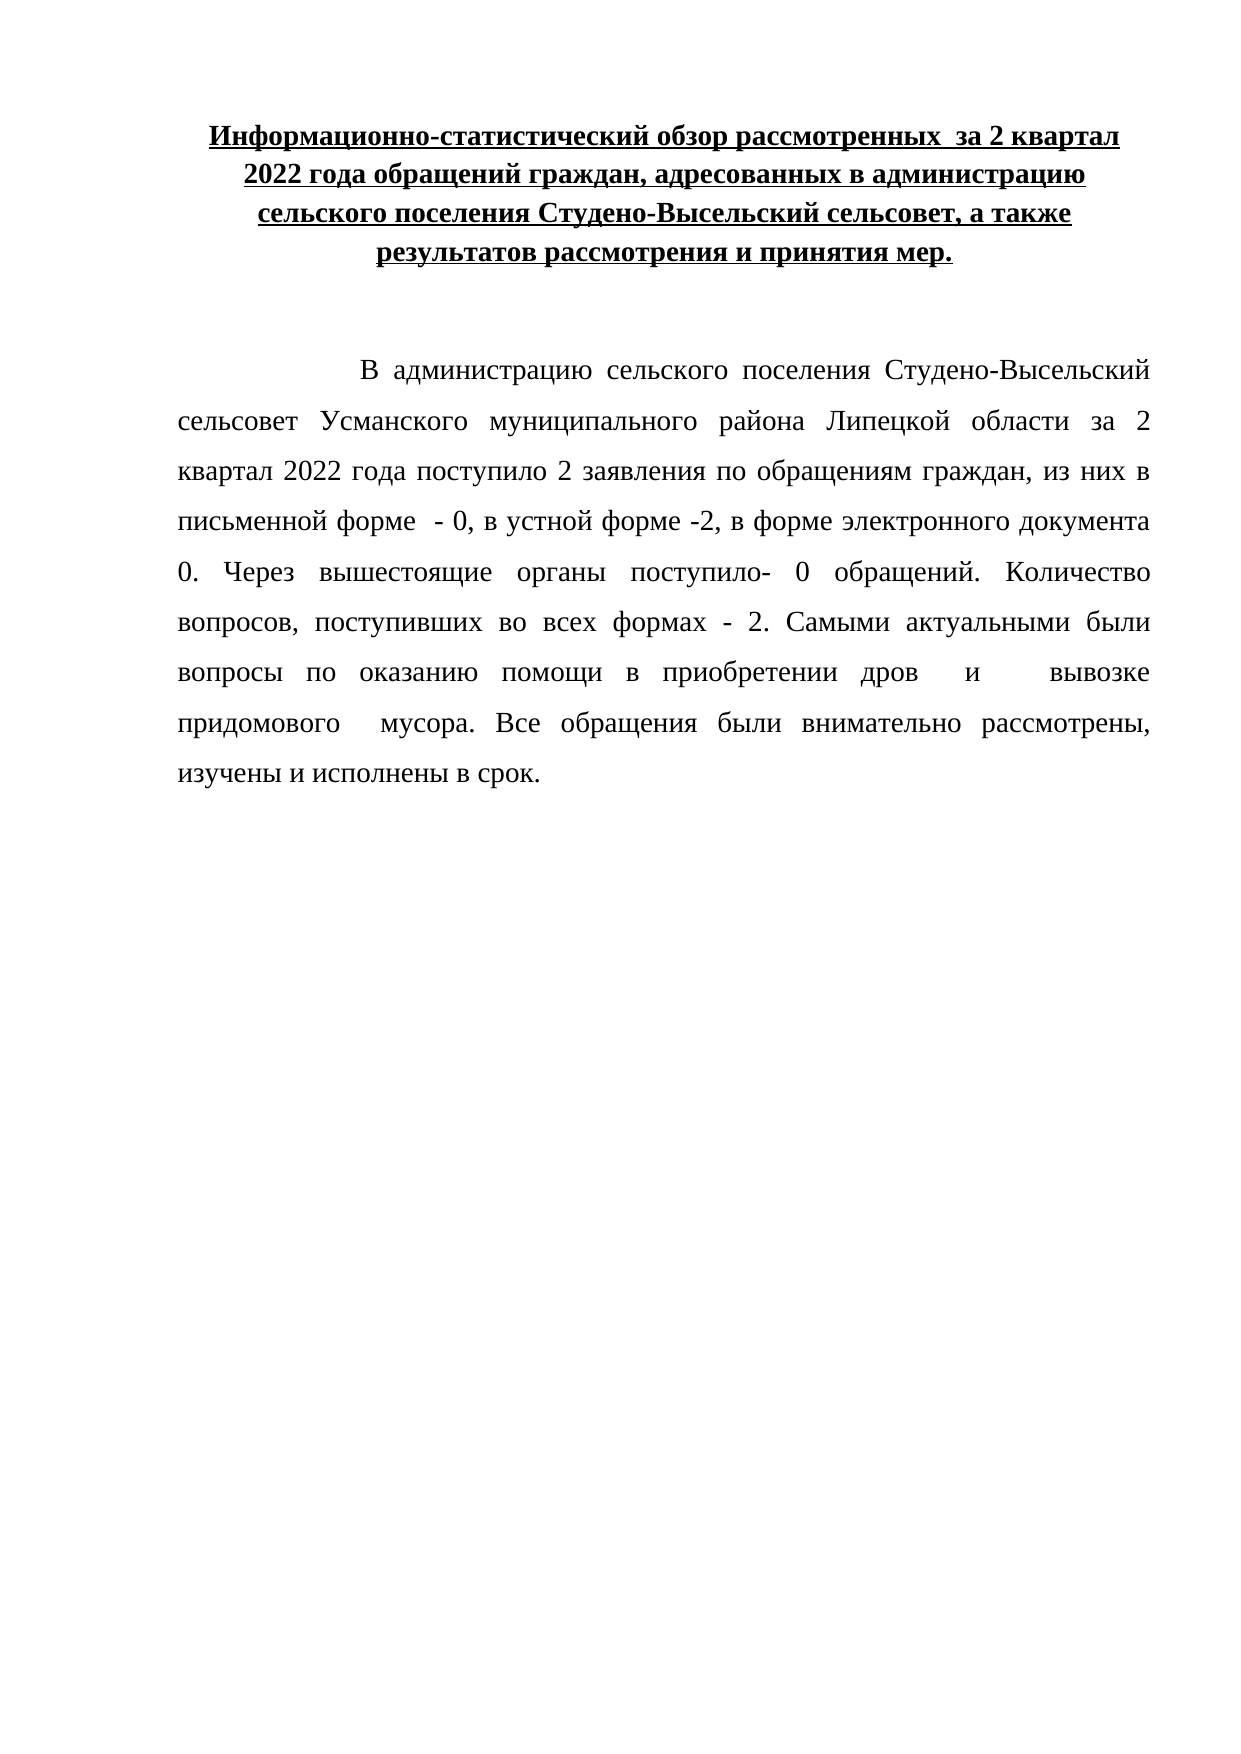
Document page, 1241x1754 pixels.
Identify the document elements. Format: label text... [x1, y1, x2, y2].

text Информационно-статистический обзор рассмотренных за 2 квартал 2022 года обращений граждан, адресованных в администрацию сельского поселения Студено-Высельский сельсовет, а также результатов рассмотрения и принятия мер. [177, 118, 1152, 267]
text В администрацию сельского поселения Студено-Высельский сельсовет Усманского муниципального района Липецкой области за 2 квартал 2022 года поступило 2 заявления по обращениям граждан, из них в письменной форме - 0, в устной форме -2, в форме электронного документа 0. Через вышестоящие органы поступило- 0 обращений. Количество вопросов, поступивших во всех формах - 2. Самыми актуальными были вопросы по оказанию помощи в приобретении дров и вывозке придомового мусора. Все обращения были внимательно рассмотрены, изучены и исполнены в срок. [177, 352, 1152, 788]
